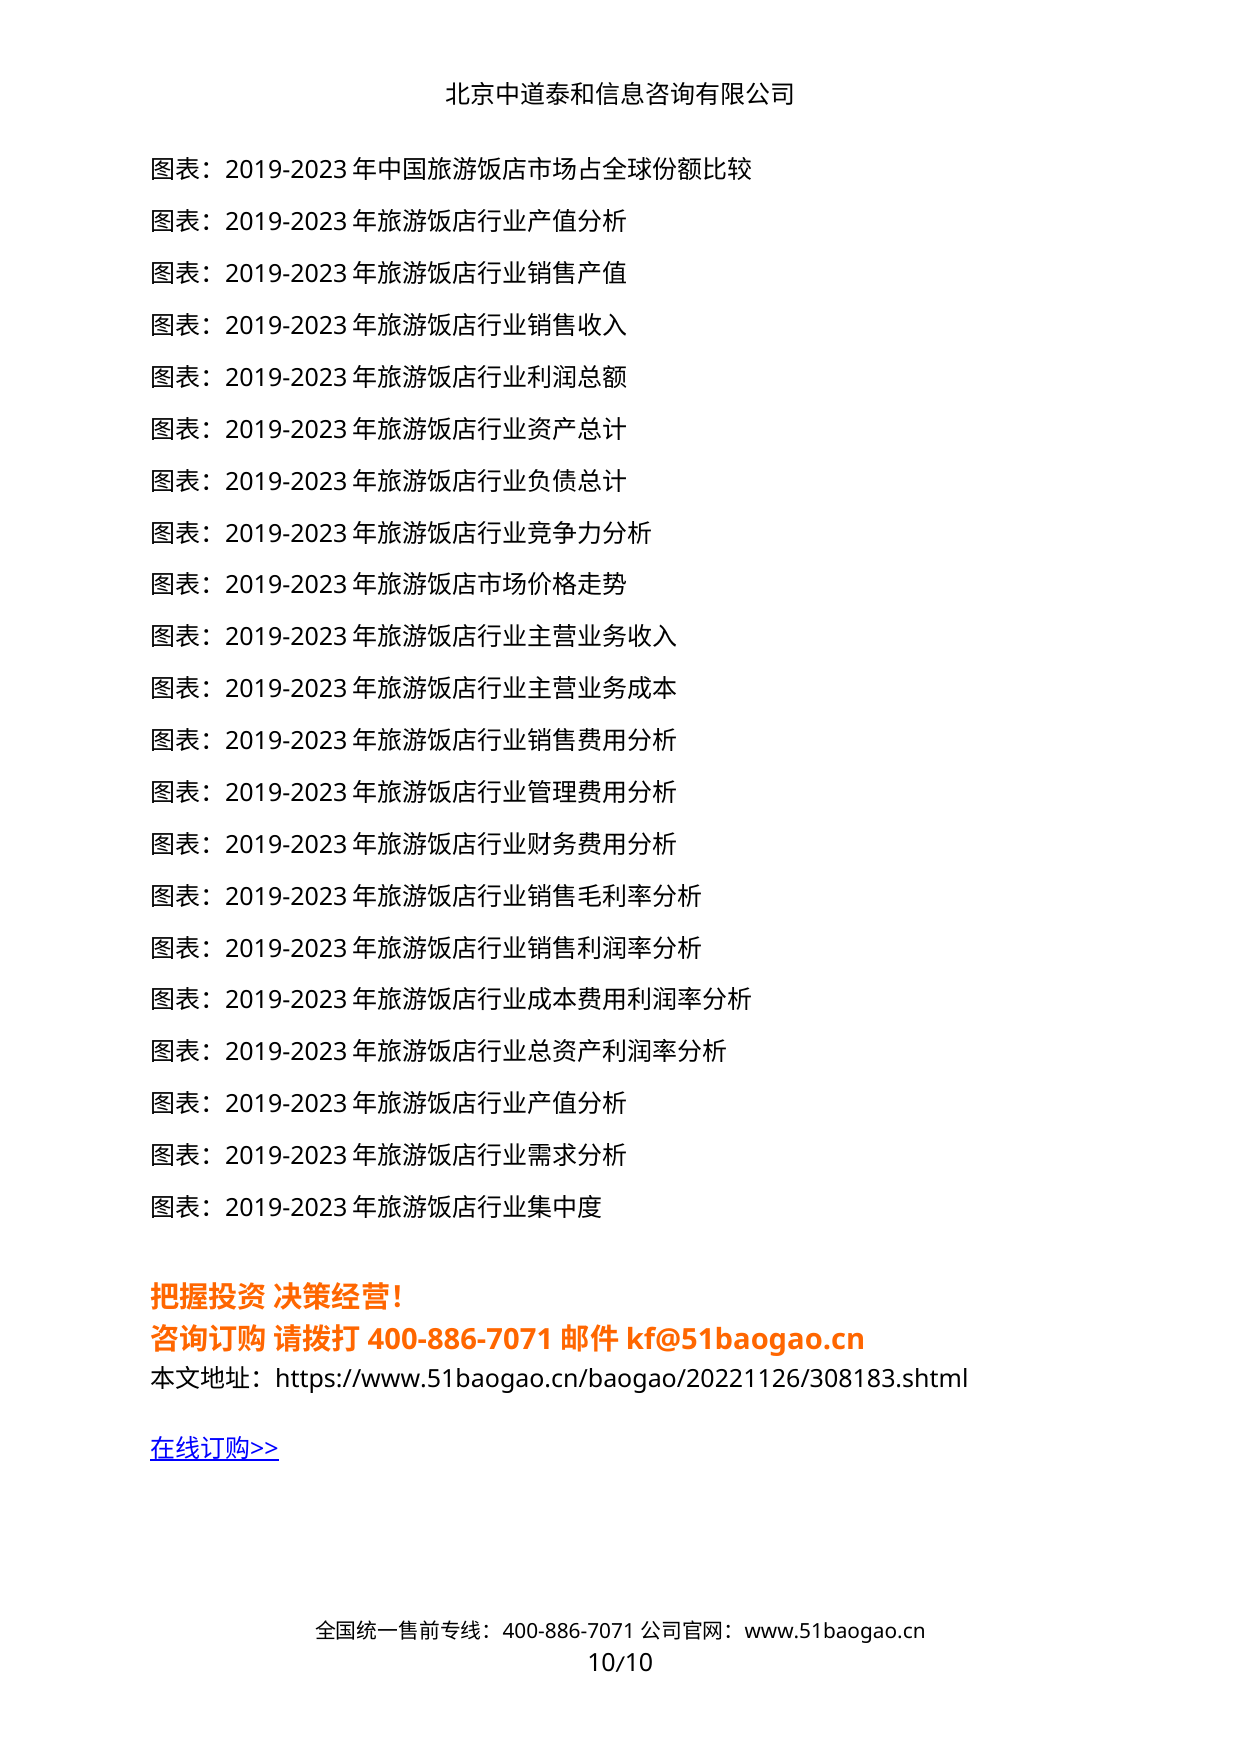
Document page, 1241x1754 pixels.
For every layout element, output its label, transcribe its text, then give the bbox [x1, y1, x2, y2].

text 图表：2019-2023年旅游饭店行业管理费用分析 [150, 772, 1090, 809]
text 图表：2019-2023年旅游饭店行业负债总计 [150, 461, 1090, 497]
text 图表：2019-2023年中国旅游饭店市场占全球份额比较 [150, 150, 1090, 186]
text 图表：2019-2023年旅游饭店行业销售费用分析 [150, 721, 1090, 757]
text 图表：2019-2023年旅游饭店市场价格走势 [150, 565, 1090, 601]
text 图表：2019-2023年旅游饭店行业产值分析 [150, 1084, 1090, 1120]
text 图表：2019-2023年旅游饭店行业成本费用利润率分析 [150, 980, 1090, 1016]
text 图表：2019-2023年旅游饭店行业需求分析 [150, 1136, 1090, 1172]
text 在线订购>> [150, 1394, 1090, 1465]
text 图表：2019-2023年旅游饭店行业产值分析 [150, 202, 1090, 238]
text 图表：2019-2023年旅游饭店行业财务费用分析 [150, 824, 1090, 861]
text 图表：2019-2023年旅游饭店行业销售利润率分析 [150, 928, 1090, 964]
text 图表：2019-2023年旅游饭店行业主营业务成本 [150, 669, 1090, 705]
text 图表：2019-2023年旅游饭店行业主营业务收入 [150, 617, 1090, 653]
text 图表：2019-2023年旅游饭店行业销售产值 [150, 254, 1090, 290]
text 把握投资 决策经营！咨询订购 请拨打 400-886-7071 邮件 kf@51baogao.cn本文地址：https://www.51baogao.cn/baogao/20221126/308183.shtml [150, 1239, 1090, 1394]
text 图表：2019-2023年旅游饭店行业销售毛利率分析 [150, 876, 1090, 912]
text 图表：2019-2023年旅游饭店行业利润总额 [150, 357, 1090, 394]
text 图表：2019-2023年旅游饭店行业竞争力分析 [150, 513, 1090, 549]
text 图表：2019-2023年旅游饭店行业集中度 [150, 1187, 1090, 1224]
text 图表：2019-2023年旅游饭店行业总资产利润率分析 [150, 1032, 1090, 1068]
text 图表：2019-2023年旅游饭店行业销售收入 [150, 306, 1090, 342]
text 图表：2019-2023年旅游饭店行业资产总计 [150, 409, 1090, 446]
